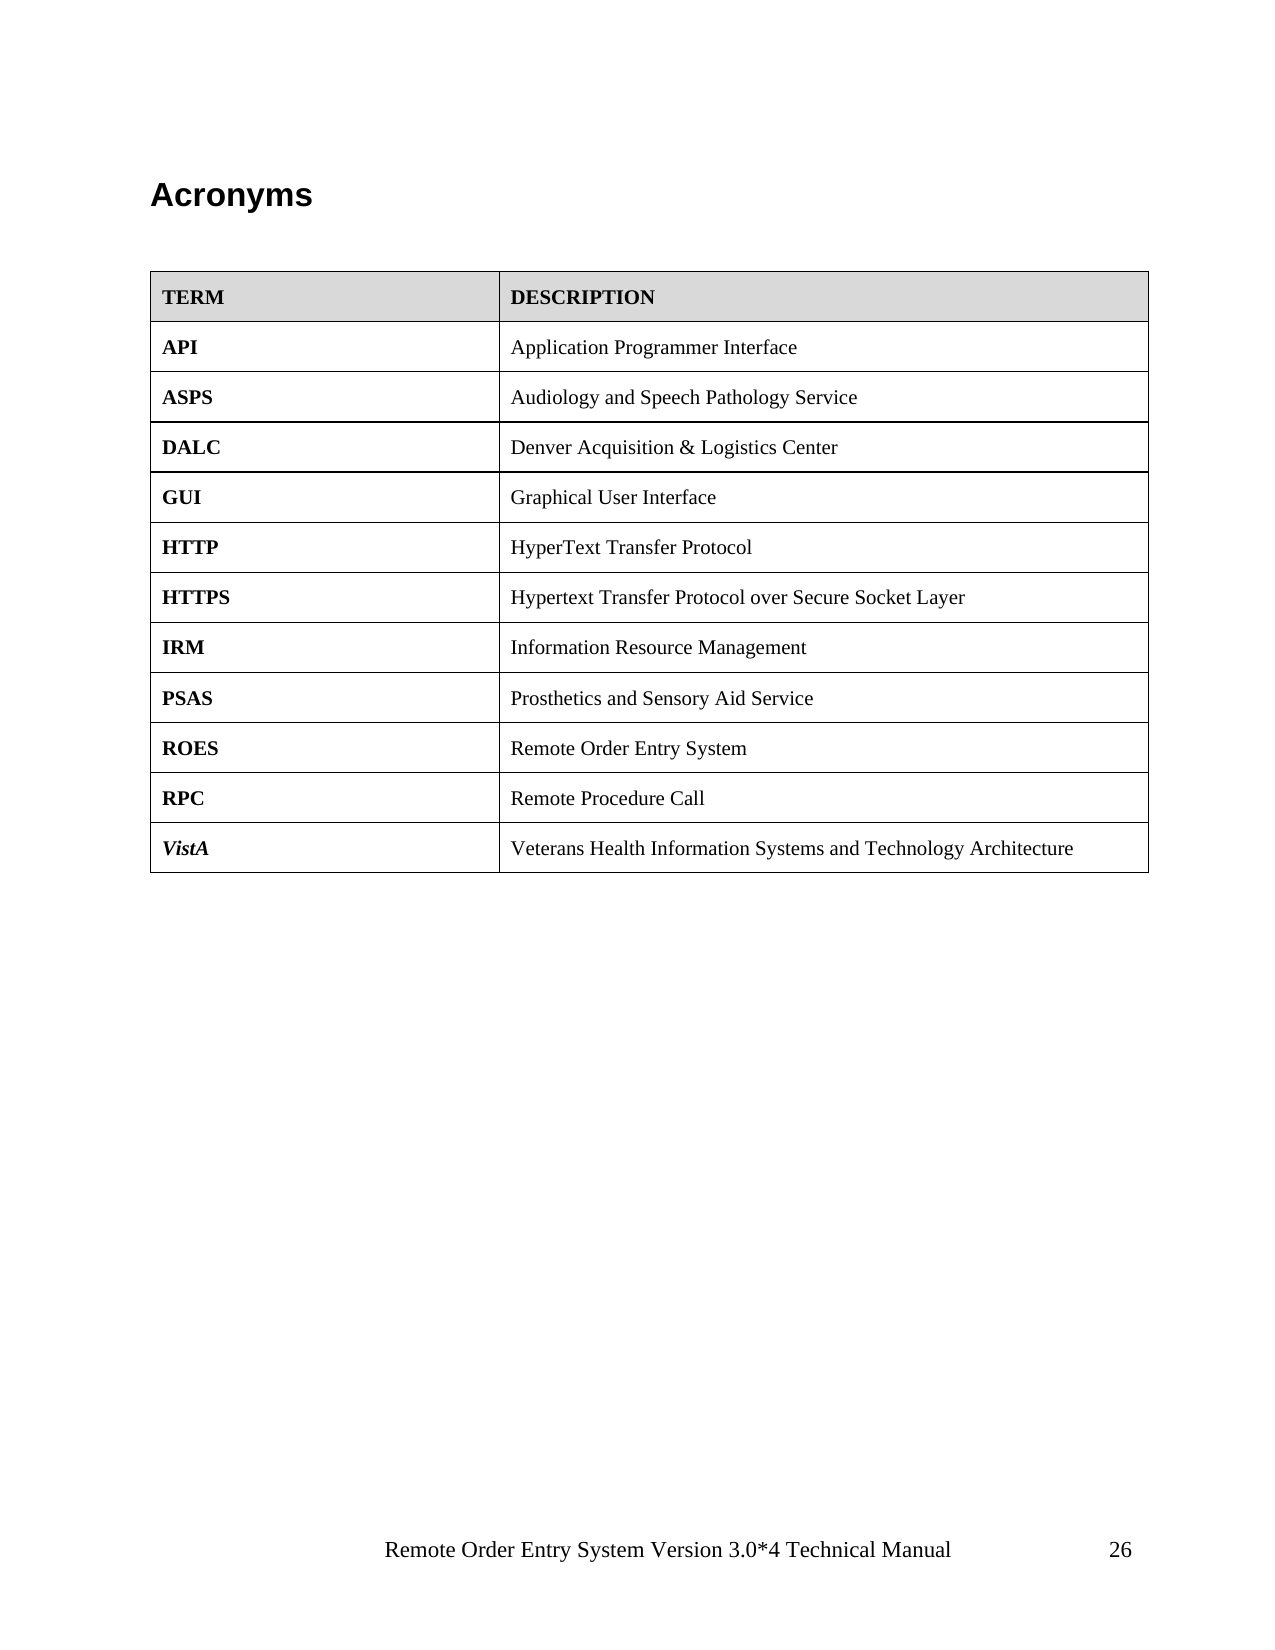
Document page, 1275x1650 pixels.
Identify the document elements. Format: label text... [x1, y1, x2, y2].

subtitle Acronyms [150, 175, 1200, 213]
table_cell API [151, 322, 499, 371]
table_cell Veterans Health Information Systems and Technology Architecture [500, 823, 1148, 872]
table_cell DALC [151, 423, 499, 471]
table_header DESCRIPTION [500, 272, 1148, 321]
table_cell Graphical User Interface [500, 473, 1148, 522]
table_cell Application Programmer Interface [500, 322, 1148, 371]
table_cell Information Resource Management [500, 623, 1148, 672]
table_cell Hypertext Transfer Protocol over Secure Socket Layer [500, 573, 1148, 622]
table_header TERM [151, 272, 499, 321]
table_cell IRM [151, 623, 499, 672]
table_cell [151, 823, 499, 872]
table_cell GUI [151, 473, 499, 522]
table_cell ASPS [151, 372, 499, 421]
table_cell HTTP [151, 523, 499, 572]
table_cell Prosthetics and Sensory Aid Service [500, 673, 1148, 722]
table_cell ROES [151, 723, 499, 772]
table_cell HTTPS [151, 573, 499, 622]
table_cell [500, 423, 1148, 471]
table_cell PSAS [151, 673, 499, 722]
table_cell Remote Order Entry System [500, 723, 1148, 772]
table_cell Remote Procedure Call [500, 773, 1148, 822]
table_cell RPC [151, 773, 499, 822]
table_cell HyperText Transfer Protocol [500, 523, 1148, 572]
table_cell Audiology and Speech Pathology Service [500, 372, 1148, 421]
